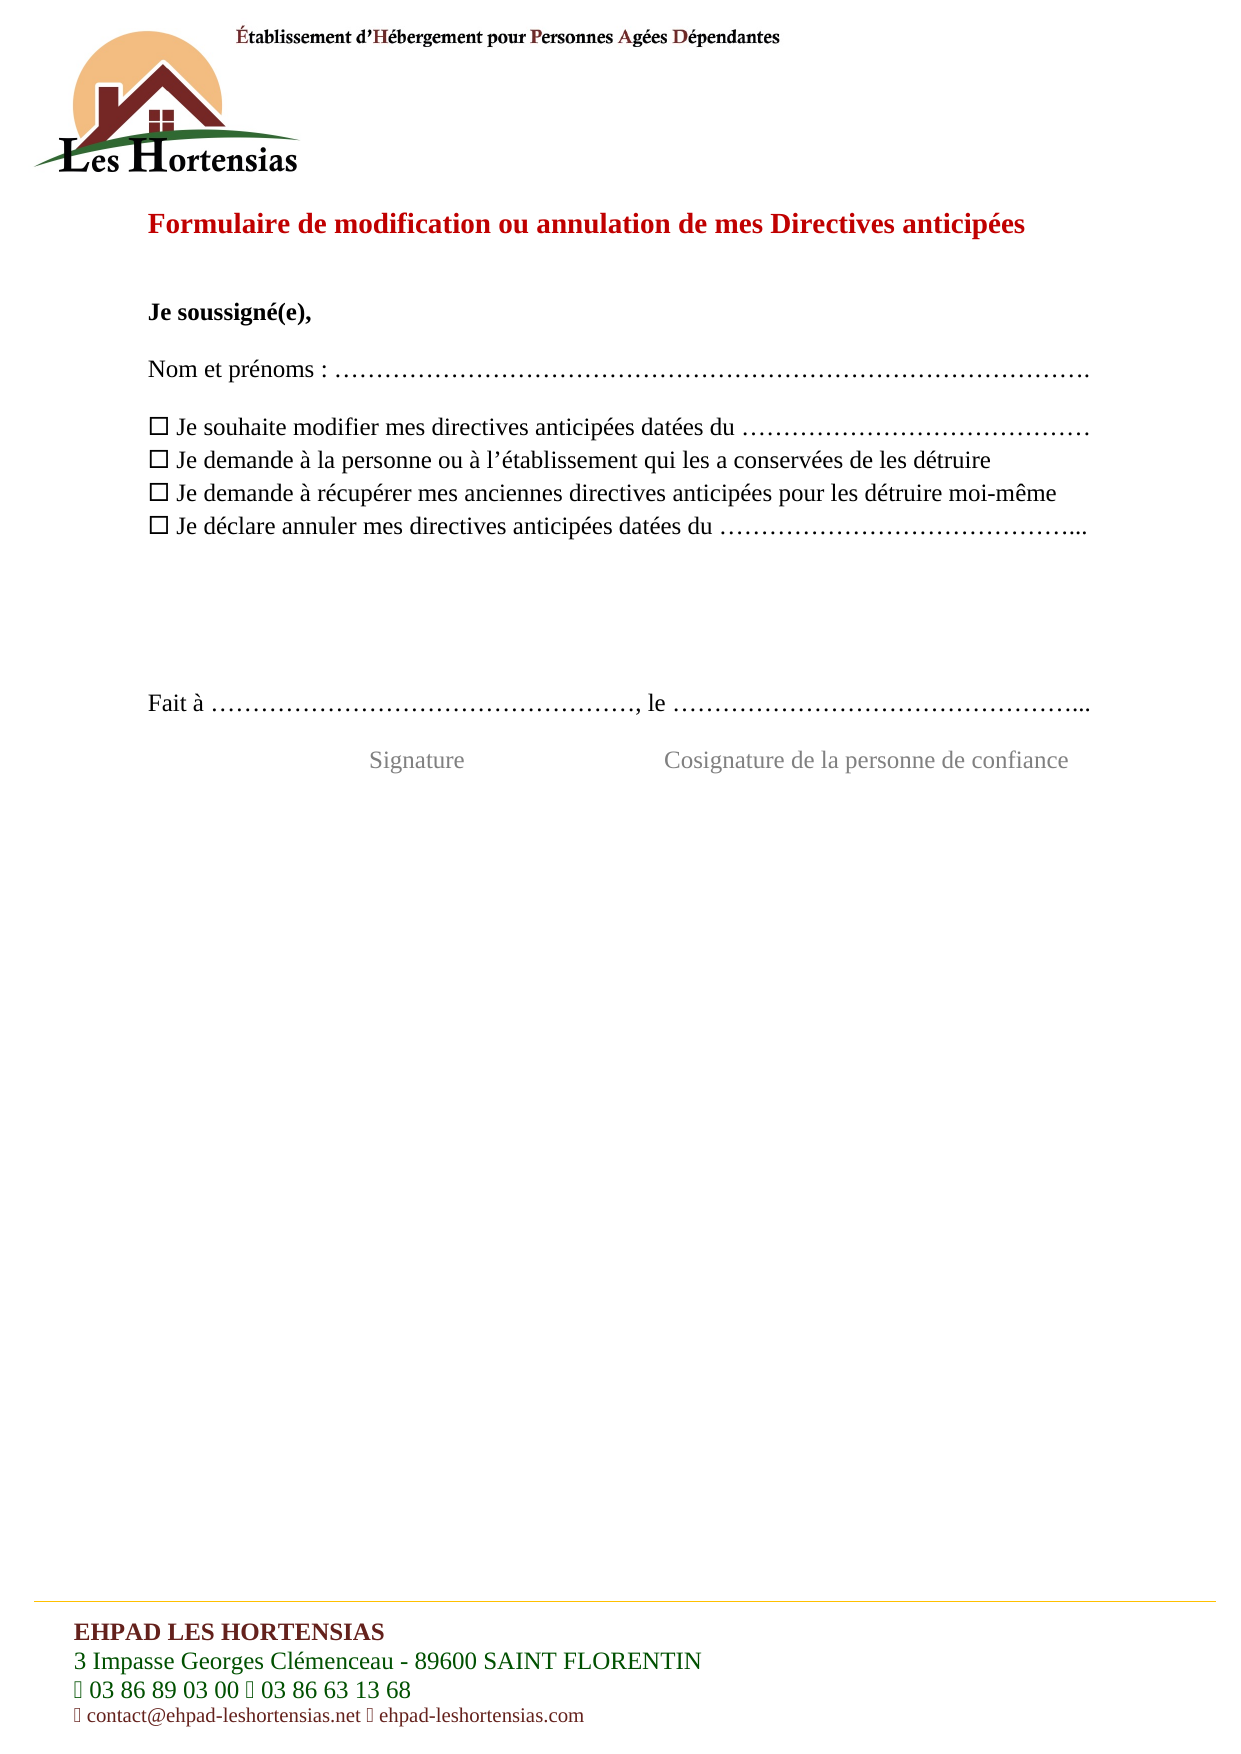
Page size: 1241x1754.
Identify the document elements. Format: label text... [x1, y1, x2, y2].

text Fait à ……………………………………………, le …………………………………………... [148, 688, 1093, 717]
text Je déclare annuler mes directives anticipées datées du ……………………………………... [148, 511, 1093, 540]
picture [23, 18, 786, 177]
text Je demande à la personne ou à l’établissement qui les a conservées de les détruire [148, 445, 1093, 474]
text Je souhaite modifier mes directives anticipées datées du …………………………………… [148, 412, 1093, 441]
text Je soussigné(e), [148, 297, 1093, 326]
text Formulaire de modification ou annulation de mes Directives anticipées [148, 206, 1093, 239]
text Signature Cosignature de la personne de confiance [295, 745, 1093, 774]
text Nom et prénoms : ………………………………………………………………………………. [148, 354, 1093, 383]
text Je demande à récupérer mes anciennes directives anticipées pour les détruire moi-même [148, 478, 1093, 507]
